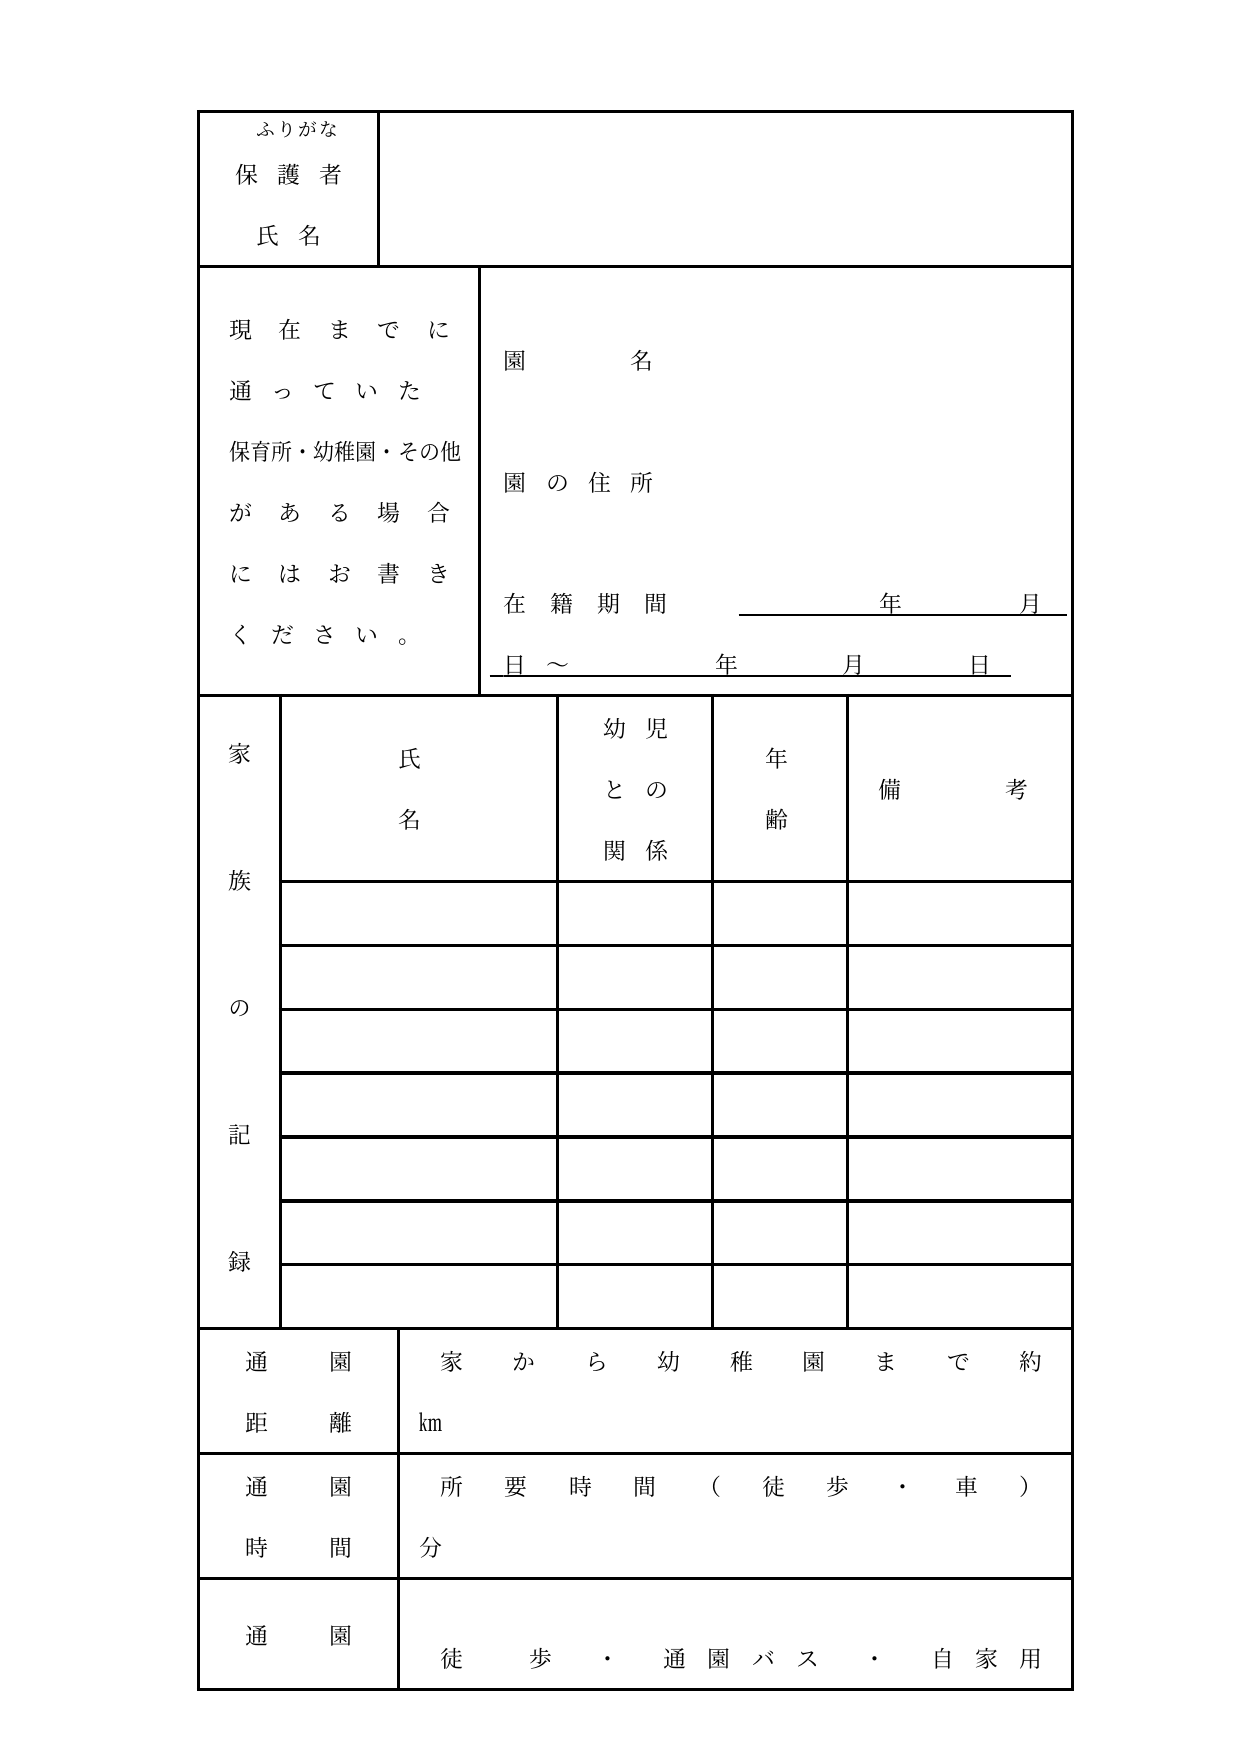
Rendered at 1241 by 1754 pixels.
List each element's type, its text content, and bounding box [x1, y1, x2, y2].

table_cell [282, 947, 556, 1007]
table_cell [559, 1075, 711, 1135]
table_cell [849, 1139, 1071, 1199]
table_cell [559, 1203, 711, 1263]
table_cell 現在までに通っていた 保育所・幼稚園・その他 がある場合にはお書きください。 [200, 268, 478, 694]
table_cell [282, 1266, 556, 1327]
table_cell 氏 名 [282, 697, 556, 879]
table_cell [282, 883, 556, 943]
table_cell [714, 1075, 846, 1135]
table_cell [849, 947, 1071, 1007]
table_cell 家 族 の 記 録 [200, 697, 279, 1327]
table_cell [714, 1266, 846, 1327]
table_cell ふりがな 保護者氏名 [200, 113, 377, 265]
table_cell [849, 1203, 1071, 1263]
table_cell [714, 1139, 846, 1199]
table_cell 備 考 [849, 697, 1071, 879]
table_cell [282, 1139, 556, 1199]
table_cell [714, 883, 846, 943]
table_cell [714, 1011, 846, 1071]
table_cell [714, 947, 846, 1007]
table_cell 通 園 方 法 [200, 1580, 397, 1688]
table_cell [282, 1011, 556, 1071]
table_cell 幼児との関係 [559, 697, 711, 879]
table_cell 年 齢 [714, 697, 846, 879]
table_cell 家から幼稚園まで約 ㎞ [400, 1330, 1071, 1452]
table_cell 通 園 時 間 [200, 1455, 397, 1577]
table_cell [849, 1075, 1071, 1135]
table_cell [400, 1580, 1071, 1688]
table_cell [849, 1011, 1071, 1071]
table_cell [714, 1203, 846, 1263]
table_cell [559, 1139, 711, 1199]
table_cell [282, 1075, 556, 1135]
table_cell [559, 1011, 711, 1071]
table_cell 通 園 距 離 [200, 1330, 397, 1452]
table_cell 園 名 園の住所 在籍期間 年 月 日～ 年 月 日 [481, 268, 1071, 694]
table_cell [282, 1203, 556, 1263]
table_cell [380, 113, 1071, 265]
table_cell [849, 883, 1071, 943]
table_cell [559, 883, 711, 943]
table_cell 所要時間（徒歩・車） 分 [400, 1455, 1071, 1577]
table_cell [559, 1266, 711, 1327]
table_cell [559, 947, 711, 1007]
table_cell [849, 1266, 1071, 1327]
